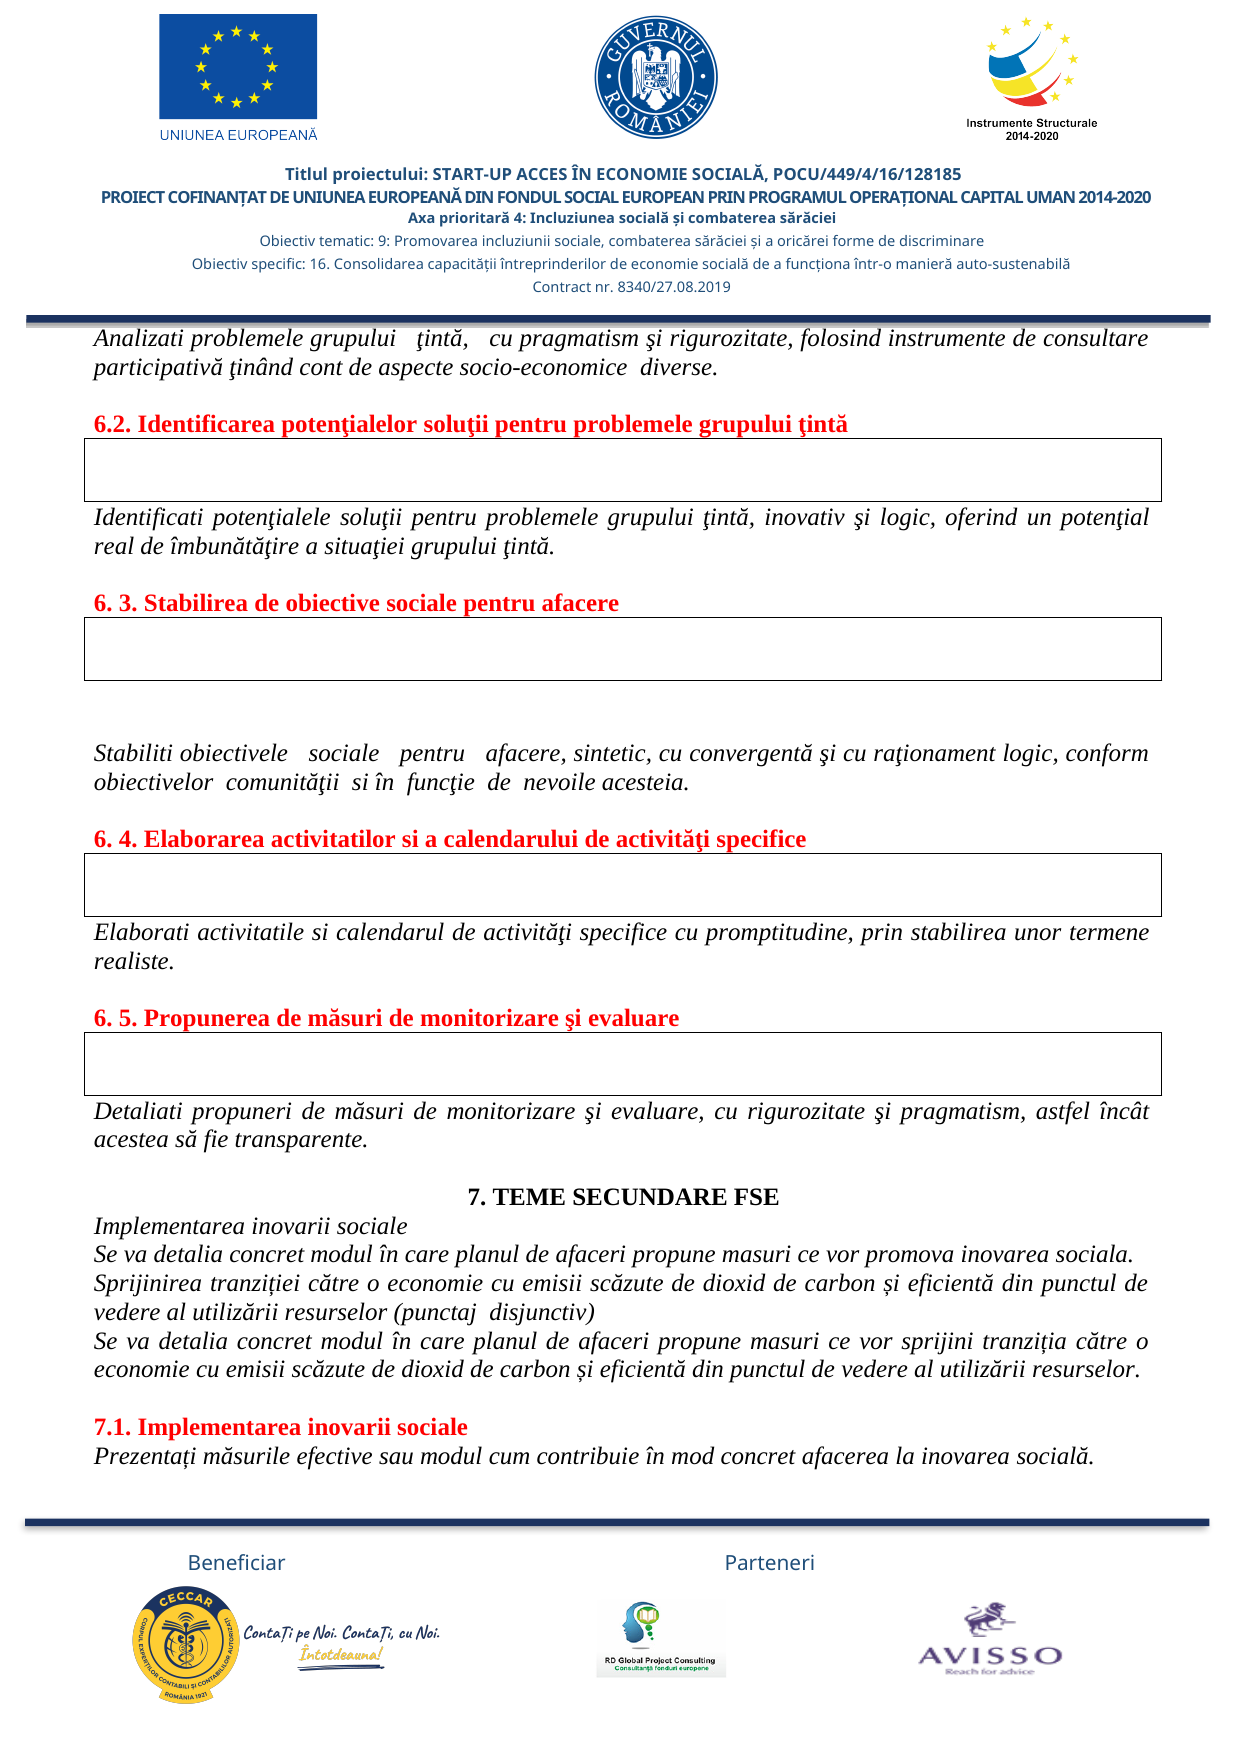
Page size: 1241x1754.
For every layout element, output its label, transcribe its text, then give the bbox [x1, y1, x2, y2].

text Implementarea inovarii sociale [94, 1211, 1153, 1239]
text 6. 4. Elaborarea activitatilor si a calendarului de activităţi specifice [94, 824, 1153, 853]
text Analizati problemele grupului ţintă, cu pragmatism şi rigurozitate, folosind instrumente de consultare participativă ţinând cont de aspecte socio-economice diverse. [94, 323, 1153, 381]
picture [593, 14, 719, 140]
text 7. TEME SECUNDARE FSE [94, 1182, 1153, 1211]
picture [159, 14, 318, 140]
text Se va detalia concret modul în care planul de afaceri propune masuri ce vor promova inovarea sociala. [94, 1239, 1153, 1268]
picture [580, 1583, 739, 1694]
text Prezentați măsurile efective sau modul cum contribuie în mod concret afacerea la inovarea socială. [94, 1441, 1139, 1469]
picture [912, 1596, 1069, 1681]
text 7.1. Implementarea inovarii sociale [94, 1412, 1153, 1441]
text Stabiliti obiectivele sociale pentru afacere, sintetic, cu convergentă şi cu raţionament logic, conform obiectivelor comunităţii si în funcţie de nevoile acesteia. [94, 738, 1153, 796]
text Detaliati propuneri de măsuri de monitorizare şi evaluare, cu rigurozitate şi pragmatism, astfel încât acestea să fie transparente. [94, 1096, 1153, 1153]
text 6. 3. Stabilirea de obiective sociale pentru afacere [94, 588, 1153, 617]
text Se va detalia concret modul în care planul de afaceri propune masuri ce vor sprijini tranziția către o economie cu emisii scăzute de dioxid de carbon și eficientă din punctul de vedere al utilizării resurselor. [94, 1326, 1153, 1383]
text 6. 5. Propunerea de măsuri de monitorizare şi evaluare [94, 1003, 1153, 1032]
text Elaborati activitatile si calendarul de activităţi specifice cu promptitudine, prin stabilirea unor termene realiste. [94, 917, 1153, 974]
text 6.2. Identificarea potenţialelor soluţii pentru problemele grupului ţintă [94, 409, 1153, 438]
picture [132, 1586, 458, 1704]
text Identificati potenţialele soluţii pentru problemele grupului ţintă, inovativ şi logic, oferind un potenţial real de îmbunătăţire a situaţiei grupului ţintă. [94, 502, 1153, 559]
picture [967, 16, 1097, 140]
text Sprijinirea tranziției către o economie cu emisii scăzute de dioxid de carbon și eficientă din punctul de vedere al utilizării resurselor (punctaj disjunctiv) [94, 1268, 1153, 1326]
